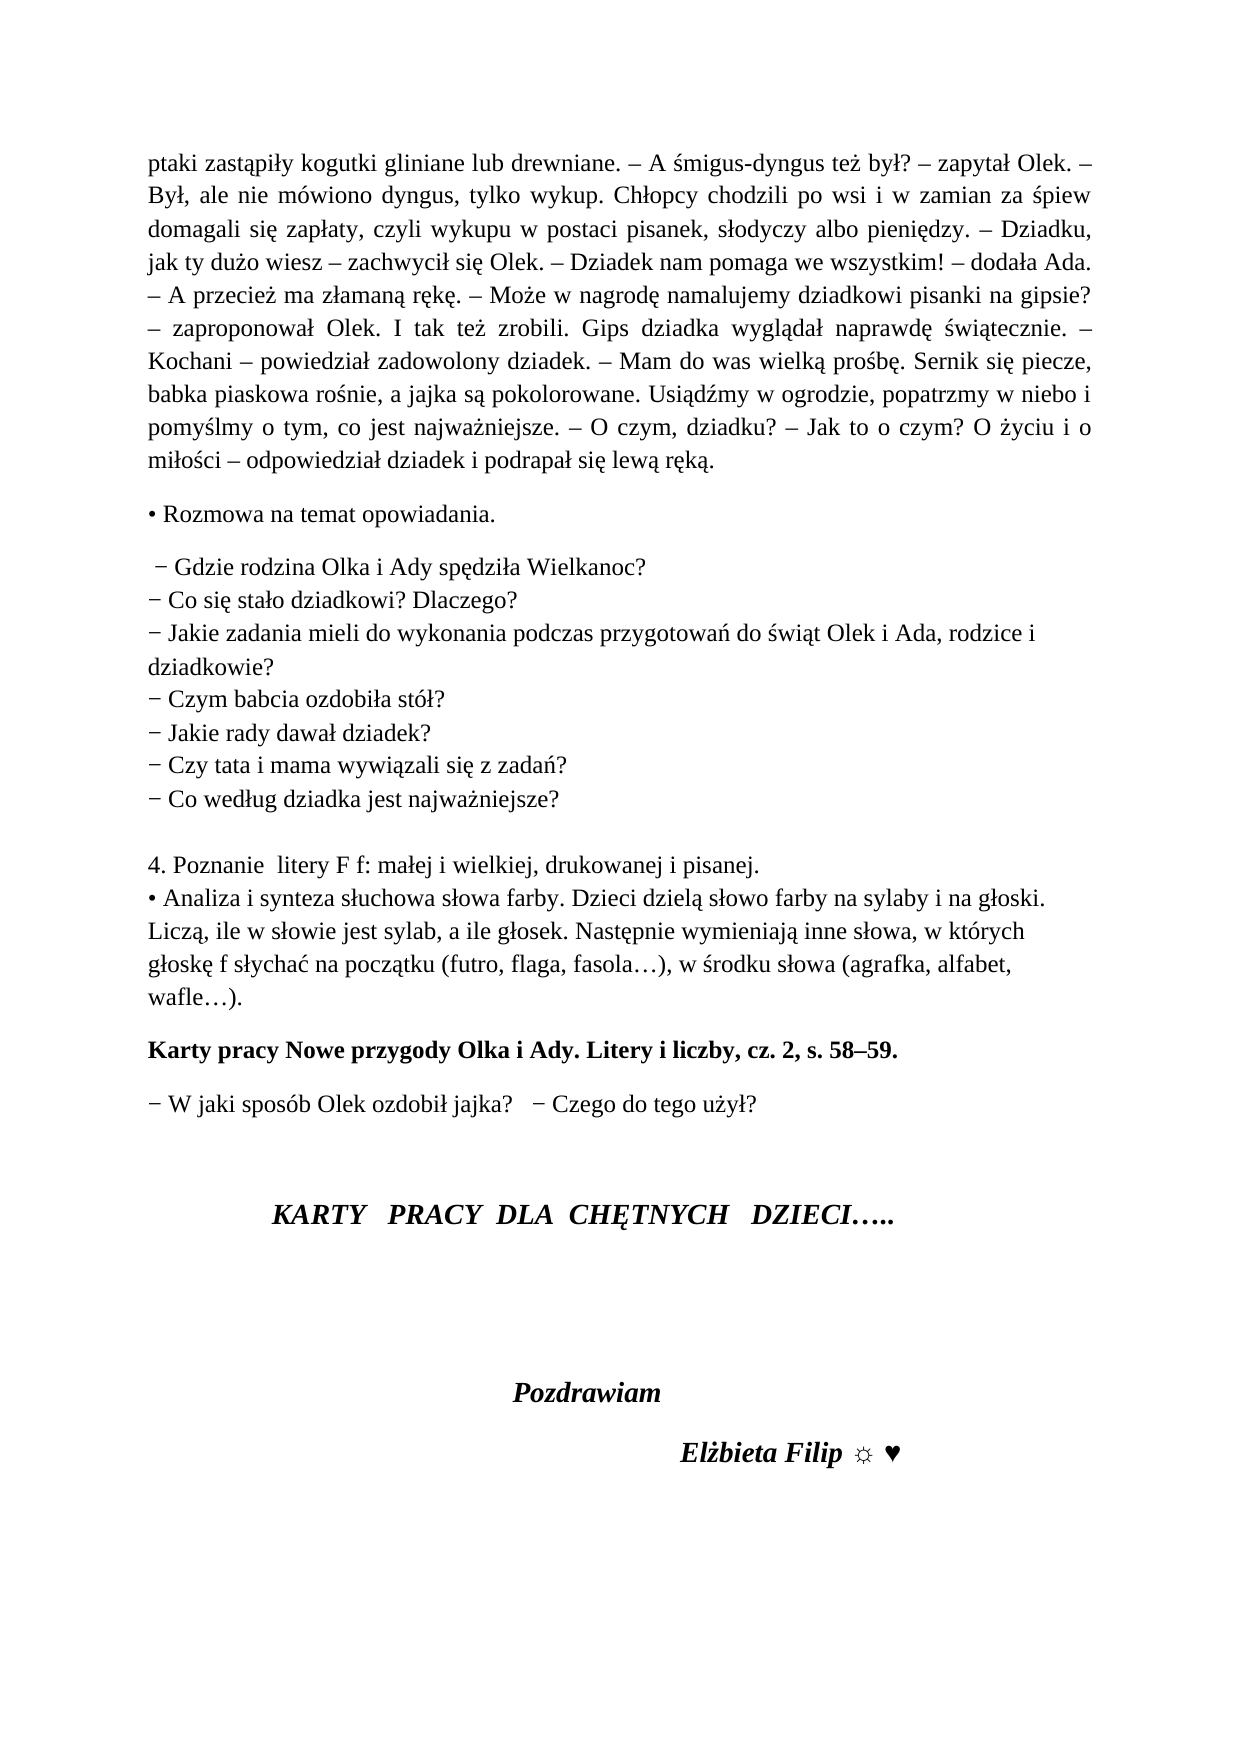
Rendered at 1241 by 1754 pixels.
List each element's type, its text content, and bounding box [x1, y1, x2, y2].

text 4. Poznanie litery F f: małej i wielkiej, drukowanej i pisanej. [148, 850, 1093, 878]
text − Czym babcia ozdobiła stół? [148, 684, 1093, 713]
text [148, 148, 1093, 473]
text Elżbieta Filip ☼ ♥ [148, 1435, 1093, 1468]
text − Gdzie rodzina Olka i Ady spędziła Wielkanoc? [148, 552, 1093, 581]
text Karty pracy Nowe przygody Olka i Ady. Litery i liczby, cz. 2, s. 58–59. [148, 1036, 1093, 1064]
text − Jakie rady dawał dziadek? [148, 718, 1093, 746]
text − Co według dziadka jest najważniejsze? [148, 784, 1093, 812]
text Pozdrawiam [148, 1375, 1093, 1409]
text − Czy tata i mama wywiązali się z zadań? [148, 751, 1093, 779]
text • Rozmowa na temat opowiadania. [148, 499, 1093, 527]
text KARTY PRACY DLA CHĘTNYCH DZIECI….. [148, 1197, 1093, 1231]
text • Analiza i synteza słuchowa słowa farby. Dzieci dzielą słowo farby na sylaby i na głoski. Liczą, ile w słowie jest sylab, a ile głosek. Następnie wymieniają inne słowa, w których głoskę f słychać na początku (futro, flaga, fasola…), w środku słowa (agrafka, alfabet, wafle…). [148, 883, 1093, 1011]
text − Co się stało dziadkowi? Dlaczego? [148, 586, 1093, 614]
text − Jakie zadania mieli do wykonania podczas przygotowań do świąt Olek i Ada, rodzice i dziadkowie? [148, 618, 1093, 680]
text − W jaki sposób Olek ozdobił jajka? − Czego do tego użył? [148, 1089, 1093, 1118]
